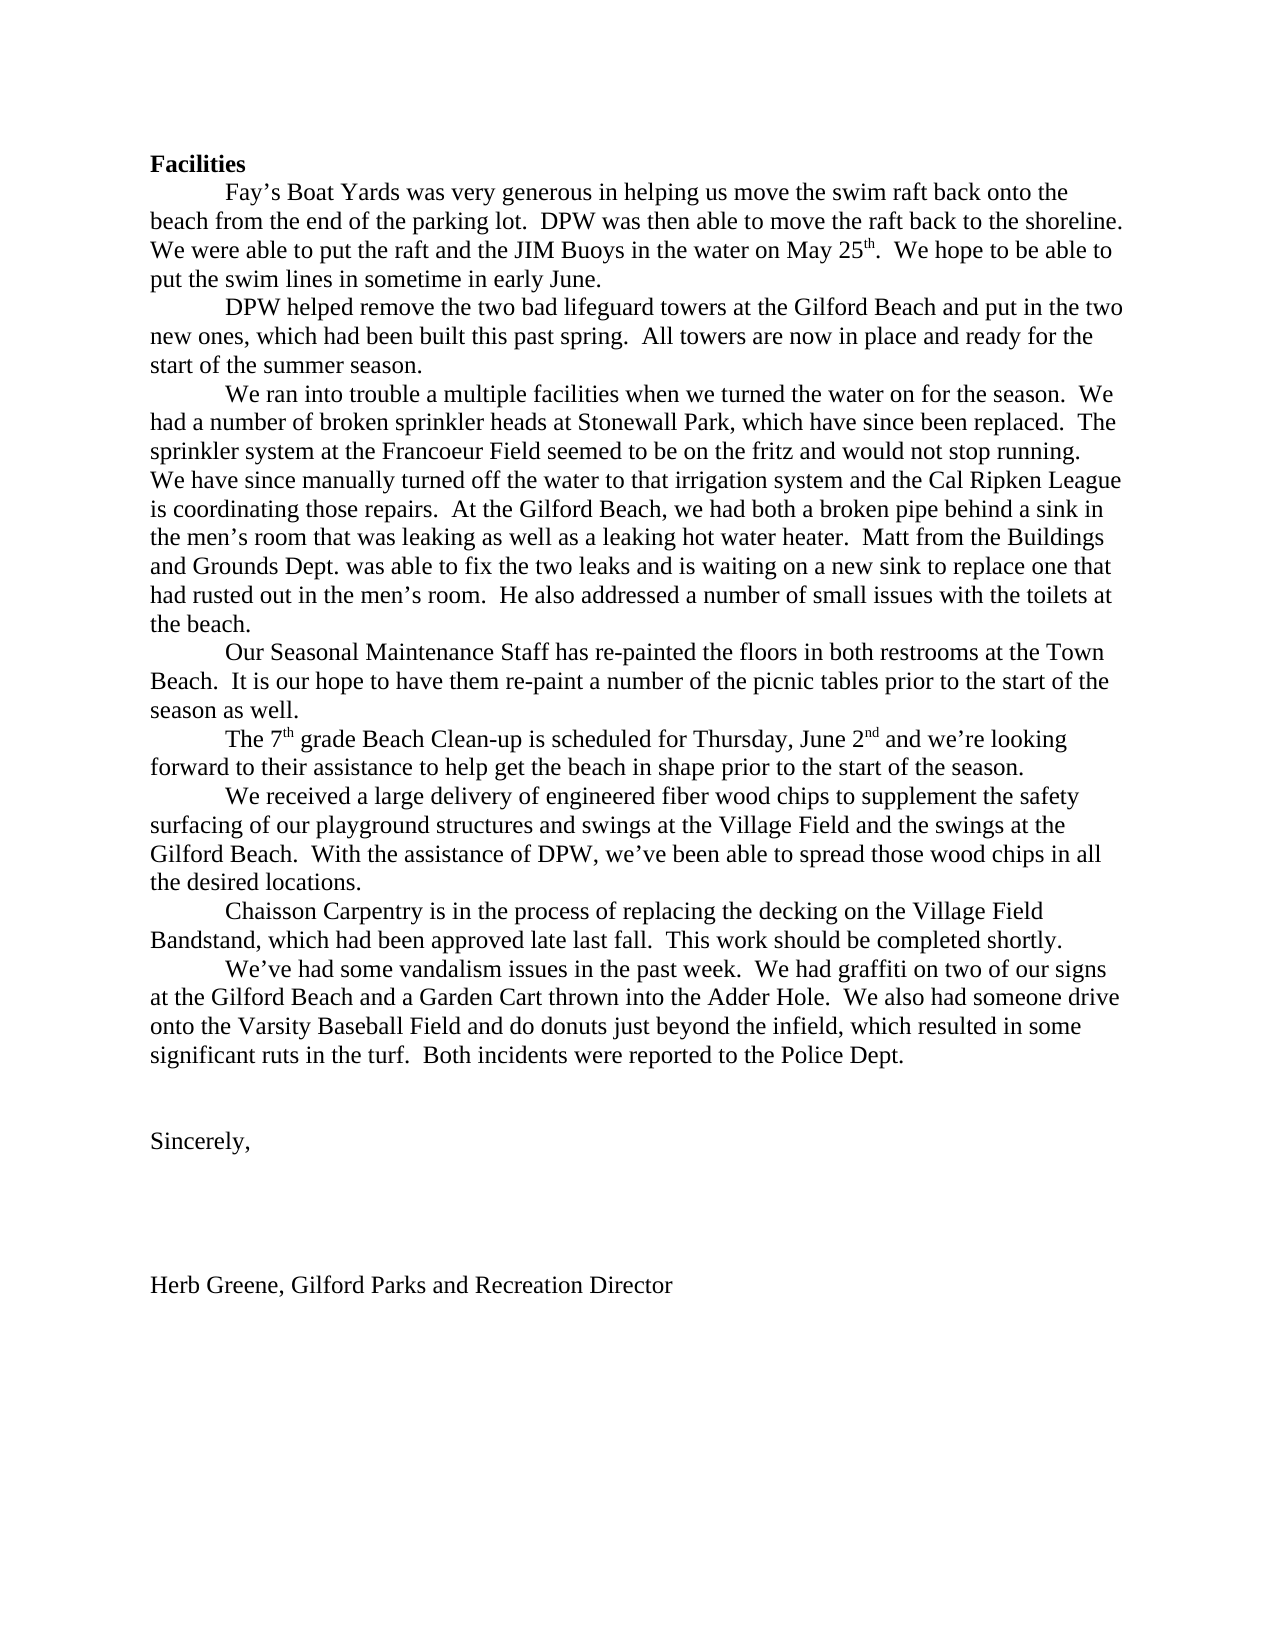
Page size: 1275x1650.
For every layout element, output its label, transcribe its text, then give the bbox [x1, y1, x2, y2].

text Herb Greene, Gilford Parks and Recreation Director [150, 1270, 1125, 1299]
text We’ve had some vandalism issues in the past week. We had graffiti on two of our signs at the Gilford Beach and a Garden Cart thrown into the Adder Hole. We also had someone drive onto the Varsity Baseball Field and do donuts just beyond the infield, which resulted in some significant ruts in the turf. Both incidents were reported to the Police Dept. [150, 954, 1125, 1069]
text The 7th grade Beach Clean-up is scheduled for Thursday, June 2nd and we’re looking forward to their assistance to help get the beach in shape prior to the start of the season. [150, 724, 1125, 781]
text We ran into trouble a multiple facilities when we turned the water on for the season. We had a number of broken sprinkler heads at Stonewall Park, which have since been replaced. The sprinkler system at the Francoeur Field seemed to be on the fritz and would not stop running. We have since manually turned off the water to that irrigation system and the Cal Ripken League is coordinating those repairs. At the Gilford Beach, we had both a broken pipe behind a sink in the men’s room that was leaking as well as a leaking hot water heater. Matt from the Buildings and Grounds Dept. was able to fix the two leaks and is waiting on a new sink to replace one that had rusted out in the men’s room. He also addressed a number of small issues with the toilets at the beach. [150, 379, 1125, 637]
text Chaisson Carpentry is in the process of replacing the decking on the Village Field Bandstand, which had been approved late last fall. This work should be completed shortly. [150, 896, 1125, 954]
text We received a large delivery of engineered fiber wood chips to supplement the safety surfacing of our playground structures and swings at the Village Field and the swings at the Gilford Beach. With the assistance of DPW, we’ve been able to spread those wood chips in all the desired locations. [150, 781, 1125, 896]
text Our Seasonal Maintenance Staff has re-painted the floors in both restrooms at the Town Beach. It is our hope to have them re-paint a number of the picnic tables prior to the start of the season as well. [150, 637, 1125, 724]
text Sincerely, [150, 1126, 1125, 1155]
text Facilities [150, 149, 1125, 177]
text DPW helped remove the two bad lifeguard towers at the Gilford Beach and put in the two new ones, which had been built this past spring. All towers are now in place and ready for the start of the summer season. [150, 292, 1125, 379]
text Fay’s Boat Yards was very generous in helping us move the swim raft back onto the beach from the end of the parking lot. DPW was then able to move the raft back to the shoreline. We were able to put the raft and the JIM Buoys in the water on May 25th. We hope to be able to put the swim lines in sometime in early June. [150, 177, 1125, 292]
